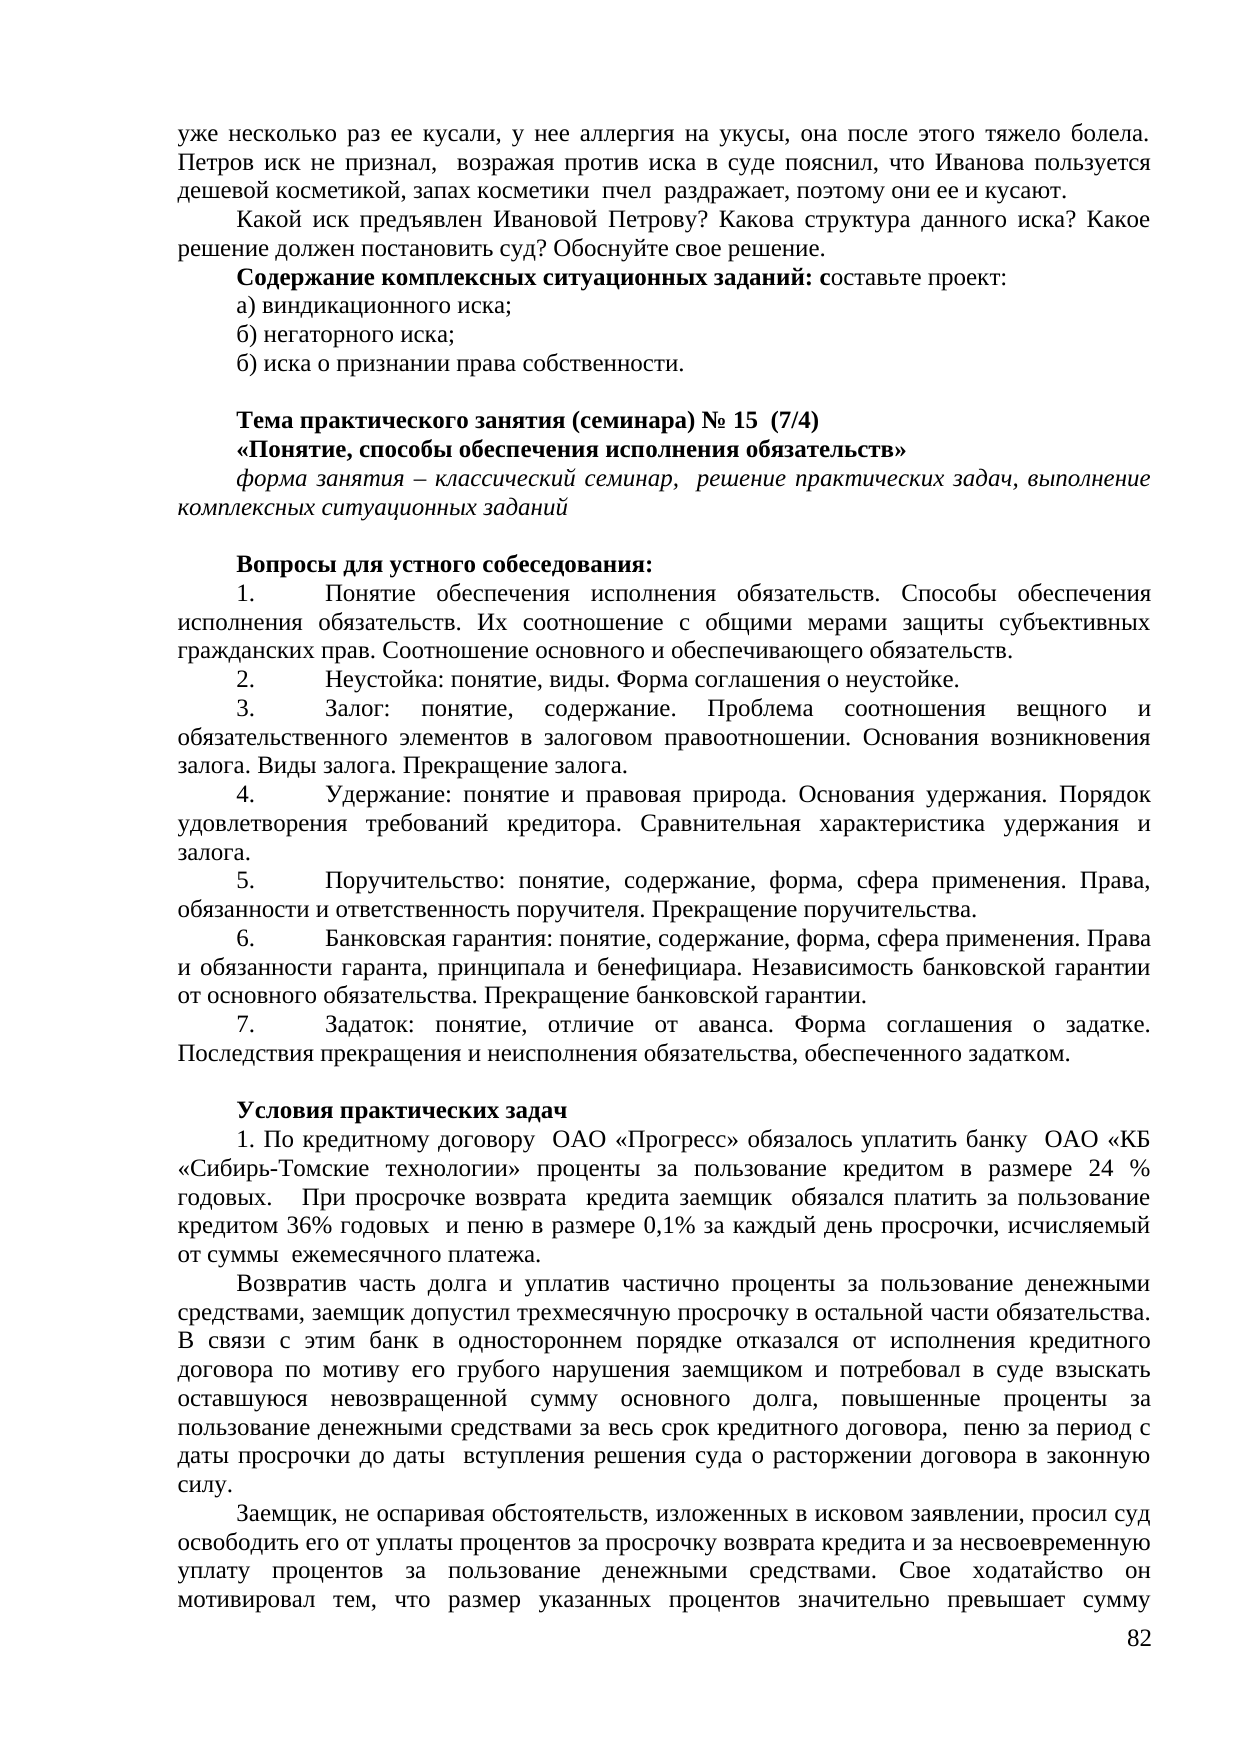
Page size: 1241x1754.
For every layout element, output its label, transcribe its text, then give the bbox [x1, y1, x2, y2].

text а) виндикационного иска; [177, 291, 1152, 319]
list Залог: понятие, содержание. Проблема соотношения вещного и обязательственного элементов в залоговом правоотношении. Основания возникновения залога. Виды залога. Прекращение залога. [177, 693, 1152, 779]
list Задаток: понятие, отличие от аванса. Форма соглашения о задатке. Последствия прекращения и неисполнения обязательства, обеспеченного задатком. [177, 1009, 1152, 1067]
text Какой иск предъявлен Ивановой Петрову? Какова структура данного иска? Какое решение должен постановить суд? Обоснуйте свое решение. [177, 204, 1152, 262]
list Неустойка: понятие, виды. Форма соглашения о неустойке. [177, 664, 1152, 693]
text Возвратив часть долга и уплатив частично проценты за пользование денежными средствами, заемщик допустил трехмесячную просрочку в остальной части обязательства. В связи с этим банк в одностороннем порядке отказался от исполнения кредитного договора по мотиву его грубого нарушения заемщиком и потребовал в суде взыскать оставшуюся невозвращенной сумму основного долга, повышенные проценты за пользование денежными средствами за весь срок кредитного договора, пеню за период с даты просрочки до даты вступления решения суда о расторжении договора в законную силу. [177, 1268, 1152, 1498]
text «Понятие, способы обеспечения исполнения обязательств» [177, 434, 1152, 463]
list Удержание: понятие и правовая природа. Основания удержания. Порядок удовлетворения требований кредитора. Сравнительная характеристика удержания и залога. [177, 779, 1152, 866]
text Вопросы для устного собеседования: [177, 549, 1152, 578]
text 1. По кредитному договору ОАО «Прогресс» обязалось уплатить банку ОАО «КБ «Сибирь-Томские технологии» проценты за пользование кредитом в размере 24 % годовых. При просрочке возврата кредита заемщик обязался платить за пользование кредитом 36% годовых и пеню в размере 0,1% за каждый день просрочки, исчисляемый от суммы ежемесячного платежа. [177, 1124, 1152, 1268]
text Содержание комплексных ситуационных заданий: составьте проект: [177, 262, 1152, 291]
list Банковская гарантия: понятие, содержание, форма, сфера применения. Права и обязанности гаранта, принципала и бенефициара. Независимость банковской гарантии от основного обязательства. Прекращение банковской гарантии. [177, 923, 1152, 1009]
list Поручительство: понятие, содержание, форма, сфера применения. Права, обязанности и ответственность поручителя. Прекращение поручительства. [177, 866, 1152, 923]
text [177, 118, 1152, 204]
text Условия практических задач [177, 1096, 1152, 1124]
text б) негаторного иска; [177, 319, 1152, 348]
text б) иска о признании права собственности. [177, 348, 1152, 377]
list Понятие обеспечения исполнения обязательств. Способы обеспечения исполнения обязательств. Их соотношение с общими мерами защиты субъективных гражданских прав. Соотношение основного и обеспечивающего обязательств. [177, 578, 1152, 664]
text Тема практического занятия (семинара) № 15 (7/4) [177, 406, 1152, 434]
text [177, 1498, 1152, 1613]
text форма занятия – классический семинар, решение практических задач, выполнение комплексных ситуационных заданий [177, 463, 1152, 521]
